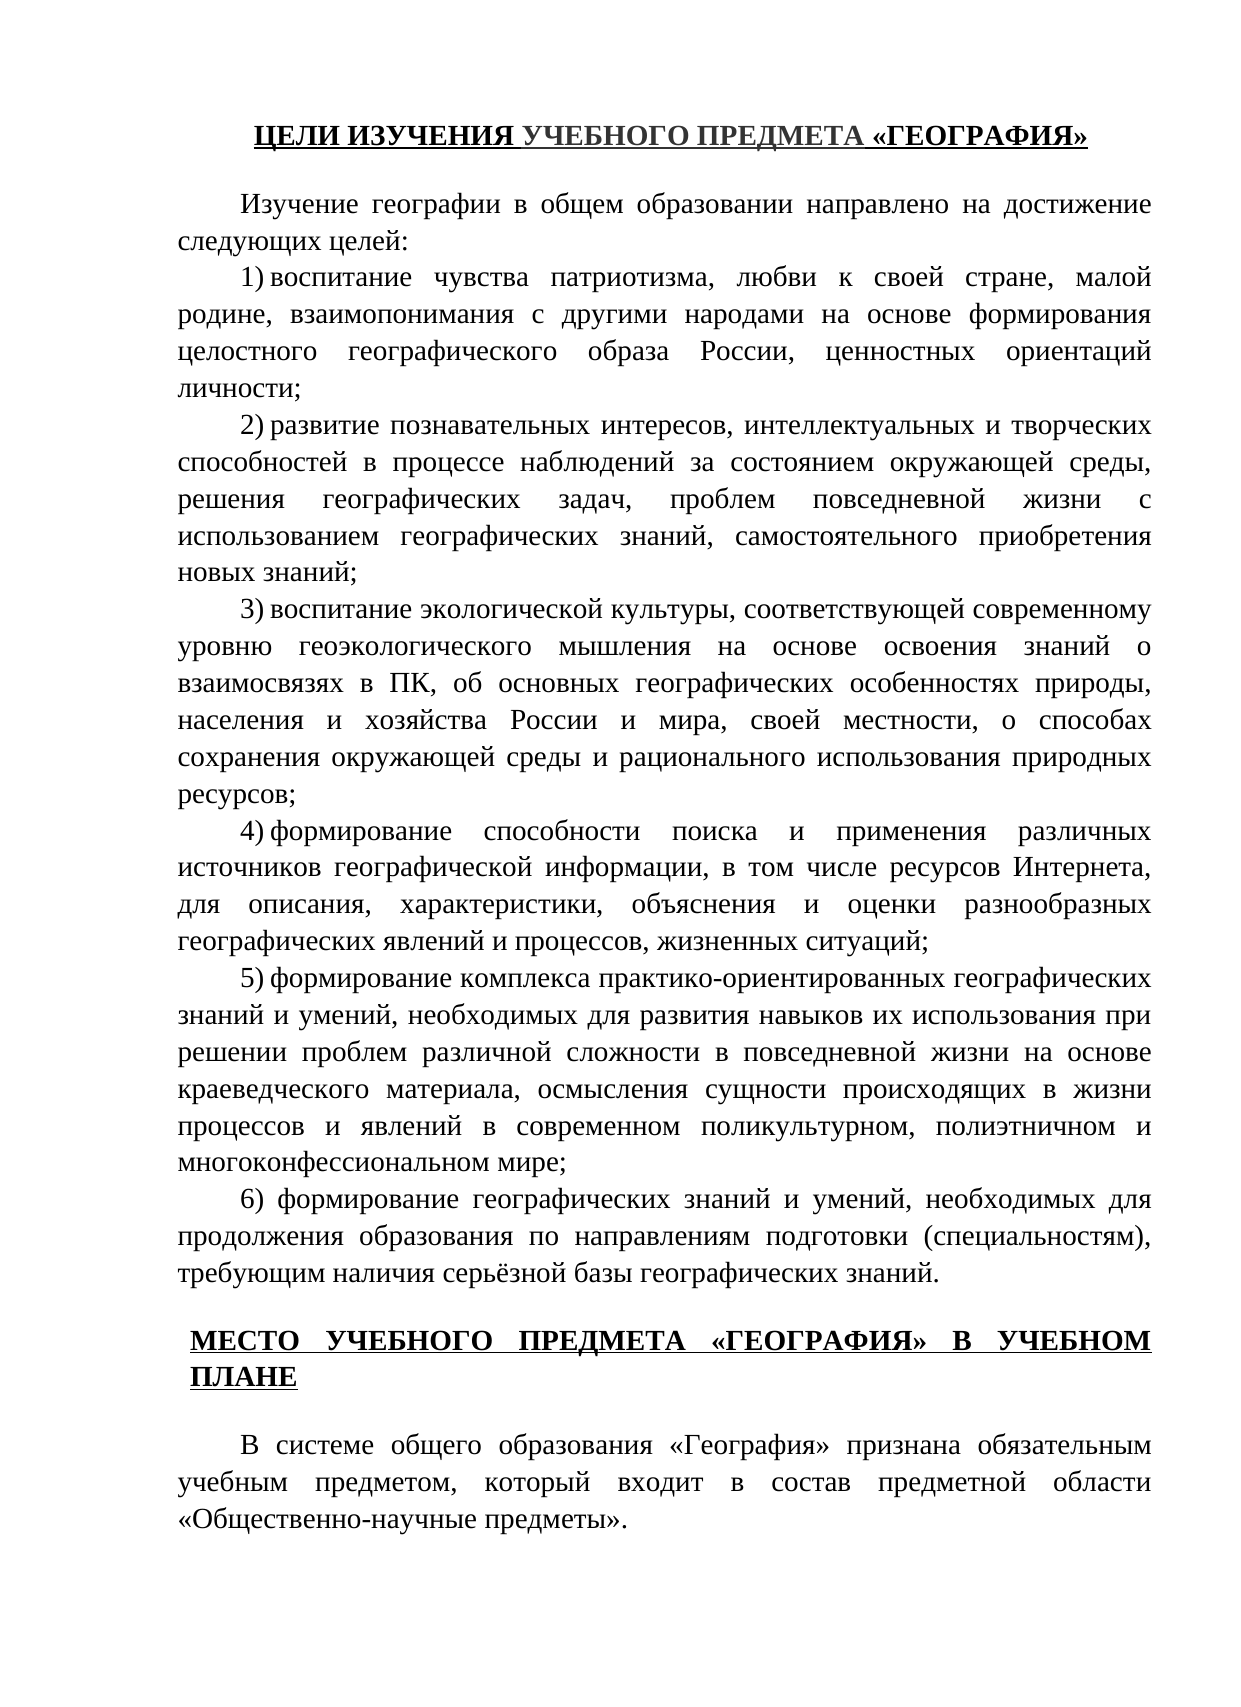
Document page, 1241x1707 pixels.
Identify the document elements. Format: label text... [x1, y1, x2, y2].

text МЕСТО УЧЕБНОГО ПРЕДМЕТА «ГЕОГРАФИЯ» В УЧЕБНОМ ПЛАНЕ [190, 1353, 1152, 1393]
text 1) воспитание чувства патриотизма, любви к своей стране, малой родине, взаимопонимания с другими народами на основе формирования целостного географического образа России, ценностных ориентаций личности; [177, 259, 1152, 404]
text 6) формирование географических знаний и умений, необходимых для продолжения образования по направлениям подготовки (специальностям), требующим наличия серьёзной базы географических знаний. [177, 1181, 1152, 1289]
text 3) воспитание экологической культуры, соответствующей современному уровню геоэкологического мышления на основе освоения знаний о взаимосвязях в ПК, об основных географических особенностях природы, населения и хозяйства России и мира, своей местности, о способах сохранения окружающей среды и рационального использования природных ресурсов; [177, 591, 1152, 809]
text 2) развитие познавательных интересов, интеллектуальных и творческих способностей в процессе наблюдений за состоянием окружающей среды, решения географических задач, проблем повседневной жизни с использованием географических знаний, самостоятельного приобретения новых знаний; [177, 407, 1152, 588]
text В системе общего образования «География» признана обязательным учебным предметом, который входит в состав предметной области «Общественно-научные предметы». [177, 1427, 1152, 1534]
text 4) формирование способности поиска и применения различных источников географической информации, в том числе ресурсов Интернета, для описания, характеристики, объяснения и оценки разнообразных географических явлений и процессов, жизненных ситуаций; [177, 813, 1152, 957]
text МЕСТО УЧЕБНОГО ПРЕДМЕТА «ГЕОГРАФИЯ» В УЧЕБНОМ ПЛАНЕ [190, 1323, 1152, 1352]
text Изучение географии в общем образовании направлено на достижение следующих целей: [177, 186, 1152, 256]
text 5) формирование комплекса практико-ориентированных географических знаний и умений, необходимых для развития навыков их использования при решении проблем различной сложности в повседневной жизни на основе краеведческого материала, осмысления сущности происходящих в жизни процессов и явлений в современном поликультурном, полиэтничном и многоконфессиональном мире; [177, 960, 1152, 1178]
text ЦЕЛИ ИЗУЧЕНИЯ УЧЕБНОГО ПРЕДМЕТА «ГЕОГРАФИЯ» [190, 118, 1152, 152]
